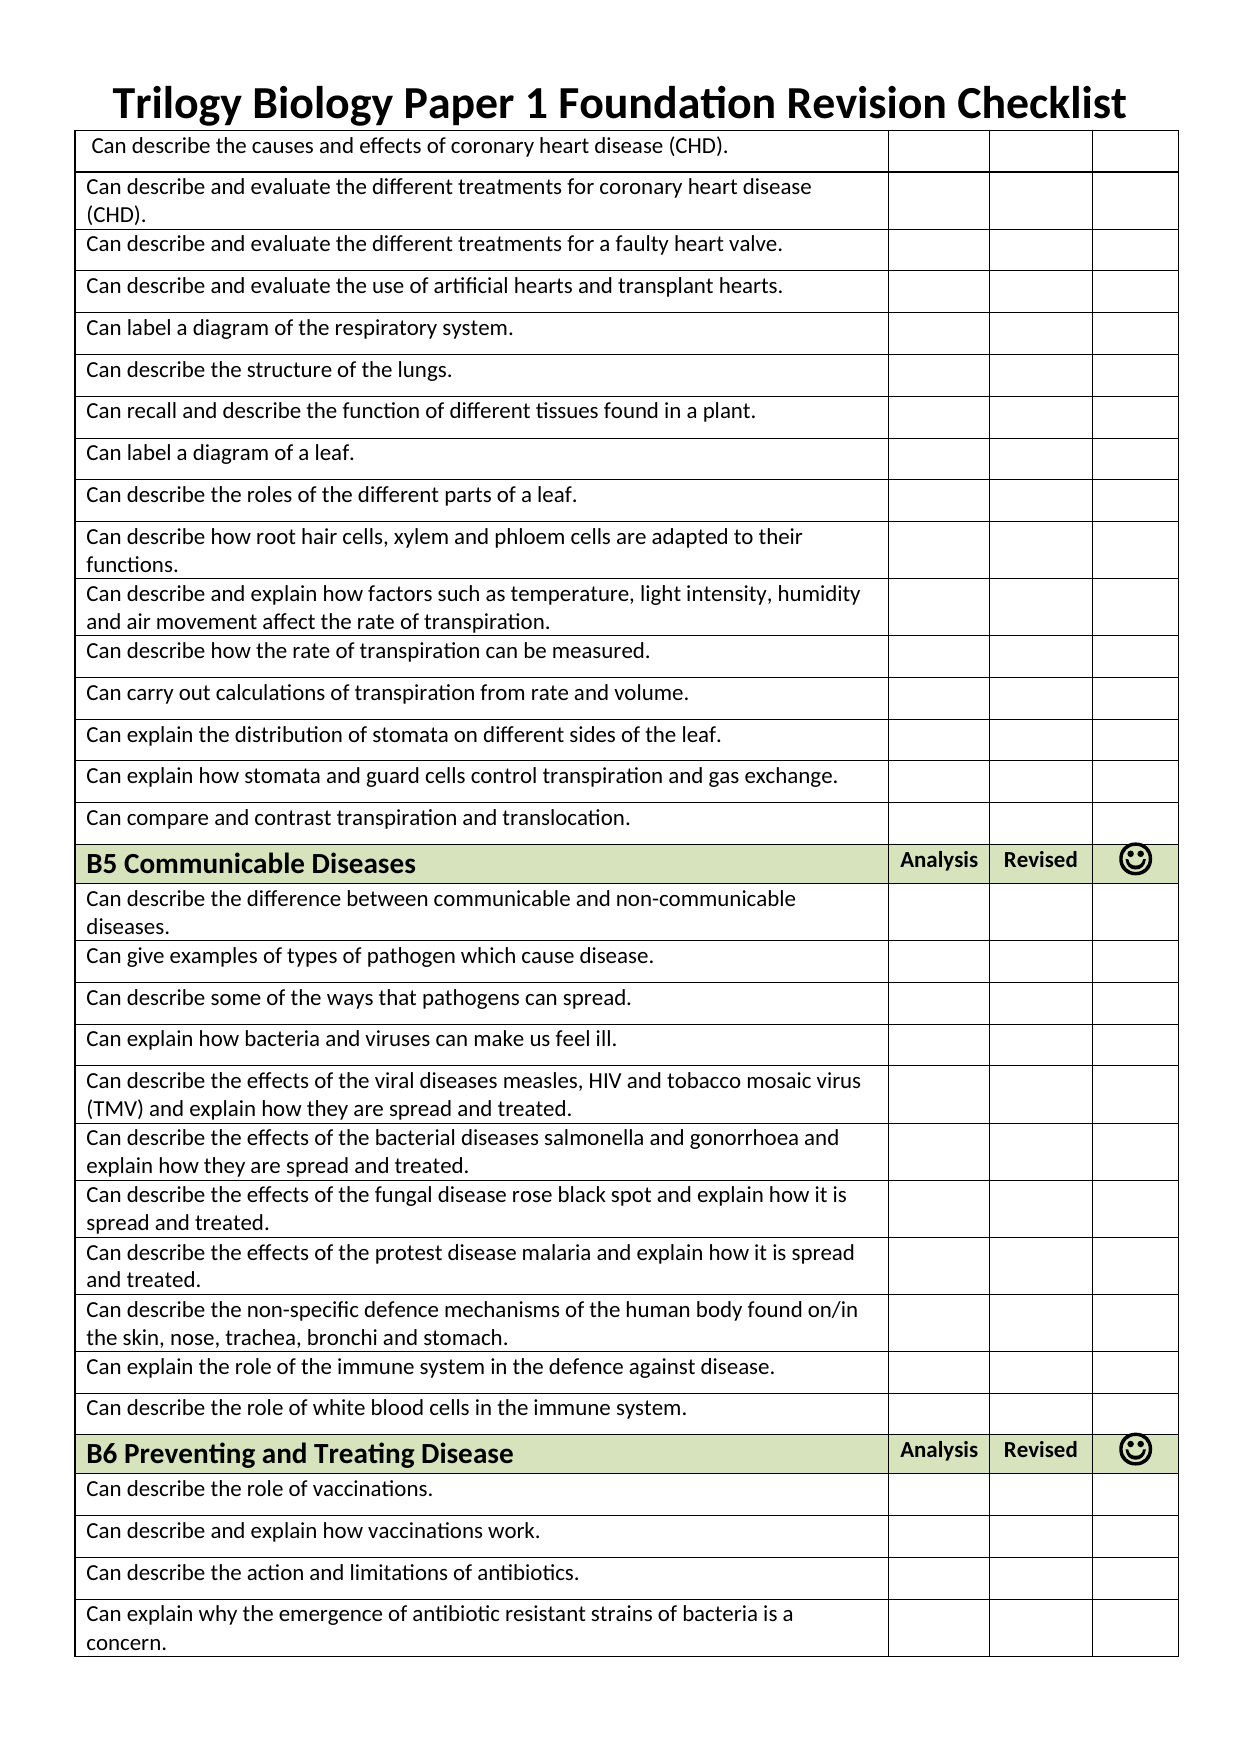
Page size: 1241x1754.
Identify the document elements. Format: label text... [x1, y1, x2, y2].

table_cell [990, 636, 1092, 677]
table_cell [1093, 1474, 1178, 1515]
table_cell [889, 884, 989, 940]
table_cell Can describe and evaluate the different treatments for coronary heart disease (CHD). [76, 173, 888, 228]
table_cell [889, 439, 989, 479]
table_cell [889, 1238, 989, 1294]
table_cell Can describe some of the ways that pathogens can spread. [76, 983, 888, 1023]
table_cell Can describe how the rate of transpiration can be measured. [76, 636, 888, 677]
table_cell Can describe the effects of the fungal disease rose black spot and explain how it is spread and treated. [76, 1181, 888, 1237]
table_cell [990, 983, 1092, 1023]
table_cell [1093, 1352, 1178, 1392]
table_cell Can describe and explain how factors such as temperature, light intensity, humidity and air movement affect the rate of transpiration. [76, 579, 888, 635]
table_cell [889, 1124, 989, 1179]
table_cell [889, 678, 989, 719]
table_cell [1093, 355, 1178, 396]
table_cell [990, 884, 1092, 940]
table_cell Can describe the structure of the lungs. [76, 355, 888, 396]
table_cell [1093, 803, 1178, 844]
table_cell [990, 1474, 1092, 1515]
table_cell Can describe and explain how vaccinations work. [76, 1516, 888, 1557]
table_cell [1093, 230, 1178, 270]
table_cell [1093, 271, 1178, 312]
table_cell [889, 173, 989, 228]
table_cell [990, 1181, 1092, 1237]
table_cell [1093, 678, 1178, 719]
table_cell Can describe the effects of the bacterial diseases salmonella and gonorrhoea and explain how they are spread and treated. [76, 1124, 888, 1179]
table_cell [1093, 1124, 1178, 1179]
table_cell [990, 397, 1092, 437]
table_cell [990, 1516, 1092, 1557]
table_cell [889, 1352, 989, 1392]
table_cell [990, 1025, 1092, 1065]
table_cell B5 Communicable Diseases [76, 845, 888, 883]
table_cell [990, 173, 1092, 228]
table_cell [1093, 983, 1178, 1023]
table_cell [889, 720, 989, 760]
table_cell Can explain the role of the immune system in the defence against disease. [76, 1352, 888, 1392]
table_cell [1093, 941, 1178, 982]
table_cell [1093, 173, 1178, 228]
table_cell [1093, 439, 1178, 479]
table_cell [889, 1025, 989, 1065]
table_cell [990, 230, 1092, 270]
table_cell [990, 1352, 1092, 1392]
table_cell [990, 1394, 1092, 1434]
table_cell [990, 355, 1092, 396]
table_cell [889, 1600, 989, 1656]
table_cell Analysis [889, 1435, 989, 1473]
table_cell [990, 678, 1092, 719]
table_cell [889, 1394, 989, 1434]
table_cell [990, 439, 1092, 479]
table_cell Can describe the effects of the protest disease malaria and explain how it is spread and treated. [76, 1238, 888, 1294]
table_cell [889, 1066, 989, 1122]
table_cell Can explain how stomata and guard cells control transpiration and gas exchange. [76, 761, 888, 802]
table_cell Can describe and evaluate the use of artificial hearts and transplant hearts. [76, 271, 888, 312]
table_cell Can describe the roles of the different parts of a leaf. [76, 480, 888, 521]
table_cell [1093, 397, 1178, 437]
table_cell Can explain why the emergence of antibiotic resistant strains of bacteria is a concern. [76, 1600, 888, 1656]
table_cell Can label a diagram of the respiratory system. [76, 313, 888, 354]
table_cell [889, 1474, 989, 1515]
table_cell [889, 636, 989, 677]
table_cell [990, 131, 1092, 171]
table_cell Can describe how root hair cells, xylem and phloem cells are adapted to their functions. [76, 522, 888, 578]
table_cell [1093, 1435, 1178, 1473]
table_cell [1093, 1238, 1178, 1294]
table_cell Can give examples of types of pathogen which cause disease. [76, 941, 888, 982]
table_cell [889, 230, 989, 270]
table_cell [1093, 1181, 1178, 1237]
table_cell [1093, 131, 1178, 171]
table_cell [1093, 313, 1178, 354]
table_cell [889, 803, 989, 844]
table_cell [990, 480, 1092, 521]
table_cell Can explain how bacteria and viruses can make us feel ill. [76, 1025, 888, 1065]
table_cell [889, 1181, 989, 1237]
table_cell Analysis [889, 845, 989, 883]
table_cell [1093, 1295, 1178, 1351]
table_cell [889, 983, 989, 1023]
table_cell Revised [990, 1435, 1092, 1473]
table_cell Can recall and describe the function of different tissues found in a plant. [76, 397, 888, 437]
table_cell B6 Preventing and Treating Disease [76, 1435, 888, 1473]
table_cell [990, 1124, 1092, 1179]
table_cell [889, 131, 989, 171]
table_cell [889, 355, 989, 396]
table_cell [1093, 1394, 1178, 1434]
table_cell [990, 522, 1092, 578]
table_cell [889, 271, 989, 312]
table_cell [990, 1295, 1092, 1351]
table_cell [889, 480, 989, 521]
table_cell [990, 1558, 1092, 1598]
table_cell Can describe the action and limitations of antibiotics. [76, 1558, 888, 1598]
table_cell [889, 1558, 989, 1598]
table_cell [889, 397, 989, 437]
table_cell Can explain the distribution of stomata on different sides of the leaf. [76, 720, 888, 760]
table_cell [990, 1238, 1092, 1294]
table_cell Can describe and evaluate the different treatments for a faulty heart valve. [76, 230, 888, 270]
table_cell [990, 720, 1092, 760]
table_cell [889, 579, 989, 635]
table_cell [990, 941, 1092, 982]
table_cell [1093, 579, 1178, 635]
table_cell [1093, 1066, 1178, 1122]
table_cell Can describe the effects of the viral diseases measles, HIV and tobacco mosaic virus (TMV) and explain how they are spread and treated. [76, 1066, 888, 1122]
table_cell [1093, 720, 1178, 760]
table_cell [889, 1516, 989, 1557]
table_cell [990, 761, 1092, 802]
table_cell [889, 761, 989, 802]
table_cell [990, 1066, 1092, 1122]
table_cell [889, 313, 989, 354]
table_cell Can describe the causes and effects of coronary heart disease (CHD). [76, 131, 888, 171]
table_cell Can describe the difference between communicable and non-communicable diseases. [76, 884, 888, 940]
table_cell Revised [990, 845, 1092, 883]
table_cell [1093, 480, 1178, 521]
table_cell [990, 803, 1092, 844]
table_cell [990, 579, 1092, 635]
table_cell Can carry out calculations of transpiration from rate and volume. [76, 678, 888, 719]
table_cell [1093, 1558, 1178, 1598]
table_cell Can describe the role of white blood cells in the immune system. [76, 1394, 888, 1434]
table_cell Can describe the role of vaccinations. [76, 1474, 888, 1515]
table_cell [1093, 845, 1178, 883]
table_cell Can label a diagram of a leaf. [76, 439, 888, 479]
table_cell Can compare and contrast transpiration and translocation. [76, 803, 888, 844]
table_cell [990, 313, 1092, 354]
table_cell [1093, 761, 1178, 802]
table_cell [889, 1295, 989, 1351]
table_cell [1093, 636, 1178, 677]
table_cell [990, 1600, 1092, 1656]
table_cell [1093, 1025, 1178, 1065]
table_cell [1093, 1600, 1178, 1656]
table_cell [1093, 522, 1178, 578]
table_cell [889, 522, 989, 578]
table_cell Can describe the non-specific defence mechanisms of the human body found on/in the skin, nose, trachea, bronchi and stomach. [76, 1295, 888, 1351]
table_cell [889, 941, 989, 982]
table_cell [1093, 884, 1178, 940]
table_cell [990, 271, 1092, 312]
table_cell [1093, 1516, 1178, 1557]
